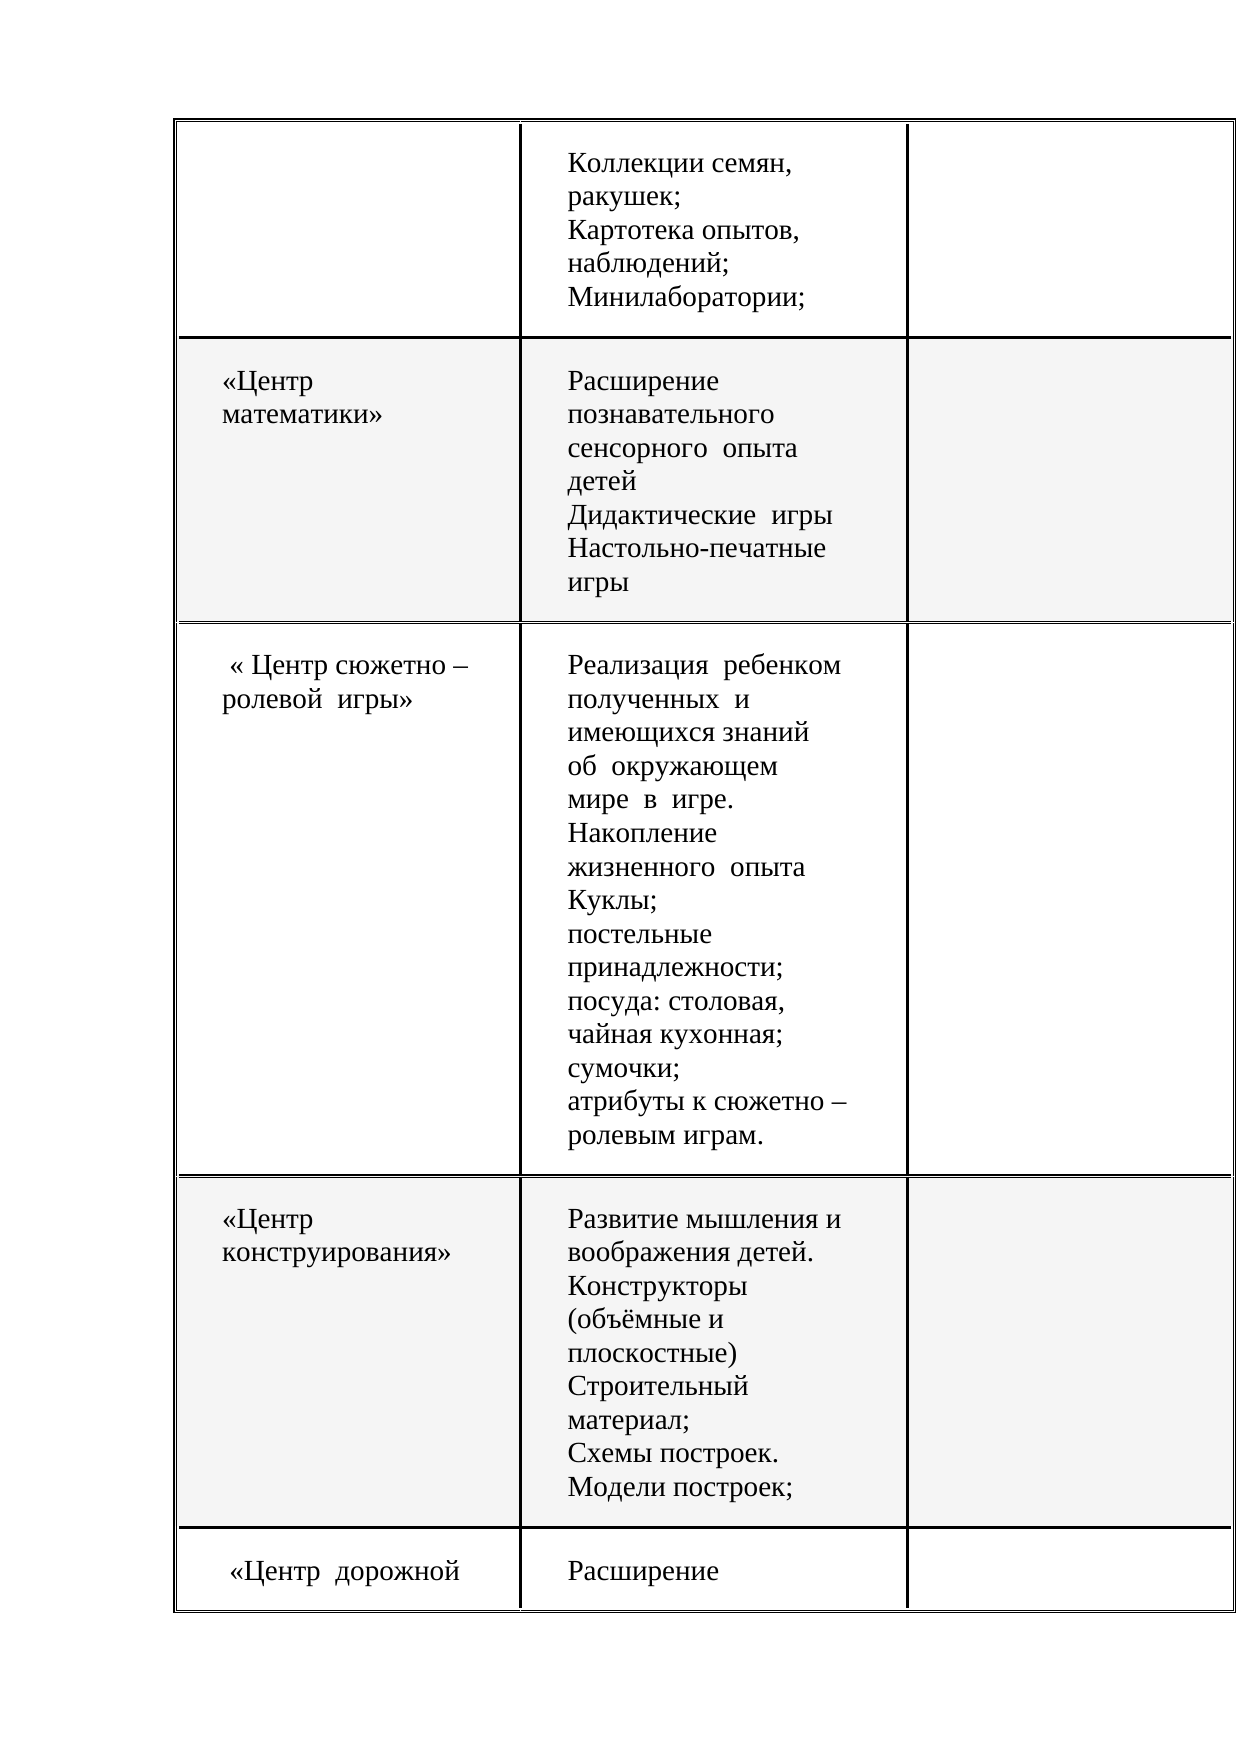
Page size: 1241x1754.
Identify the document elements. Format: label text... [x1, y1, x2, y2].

table_cell « Центр сюжетно – ролевой игры» [175, 621, 520, 1174]
table_cell [909, 336, 1233, 621]
table_cell Расширение познавательного сенсорного опыта детей Дидактические игры Настольно-печатные игры [522, 339, 906, 621]
table_cell [907, 122, 1233, 336]
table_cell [177, 122, 520, 336]
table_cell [177, 1526, 520, 1610]
table_cell [907, 621, 1234, 1174]
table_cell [520, 122, 907, 336]
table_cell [520, 1529, 907, 1610]
table_cell Реализация ребенком полученных и имеющихся знаний об окружающем мире в игре. Накопление жизненного опыта Куклы; постельные принадлежности; посуда: столовая, чайная кухонная; сумочки; атрибуты к сюжетно – ролевым играм. [522, 624, 906, 1174]
table_cell «Центр конструирования» [177, 1174, 519, 1526]
table_cell «Центр математики» [177, 336, 519, 621]
table_cell [907, 1526, 1233, 1610]
table_cell [909, 1174, 1233, 1526]
table_cell Развитие мышления и воображения детей. Конструкторы (объёмные и плоскостные) Строительный материал; Схемы построек. Модели построек; [522, 1178, 906, 1526]
